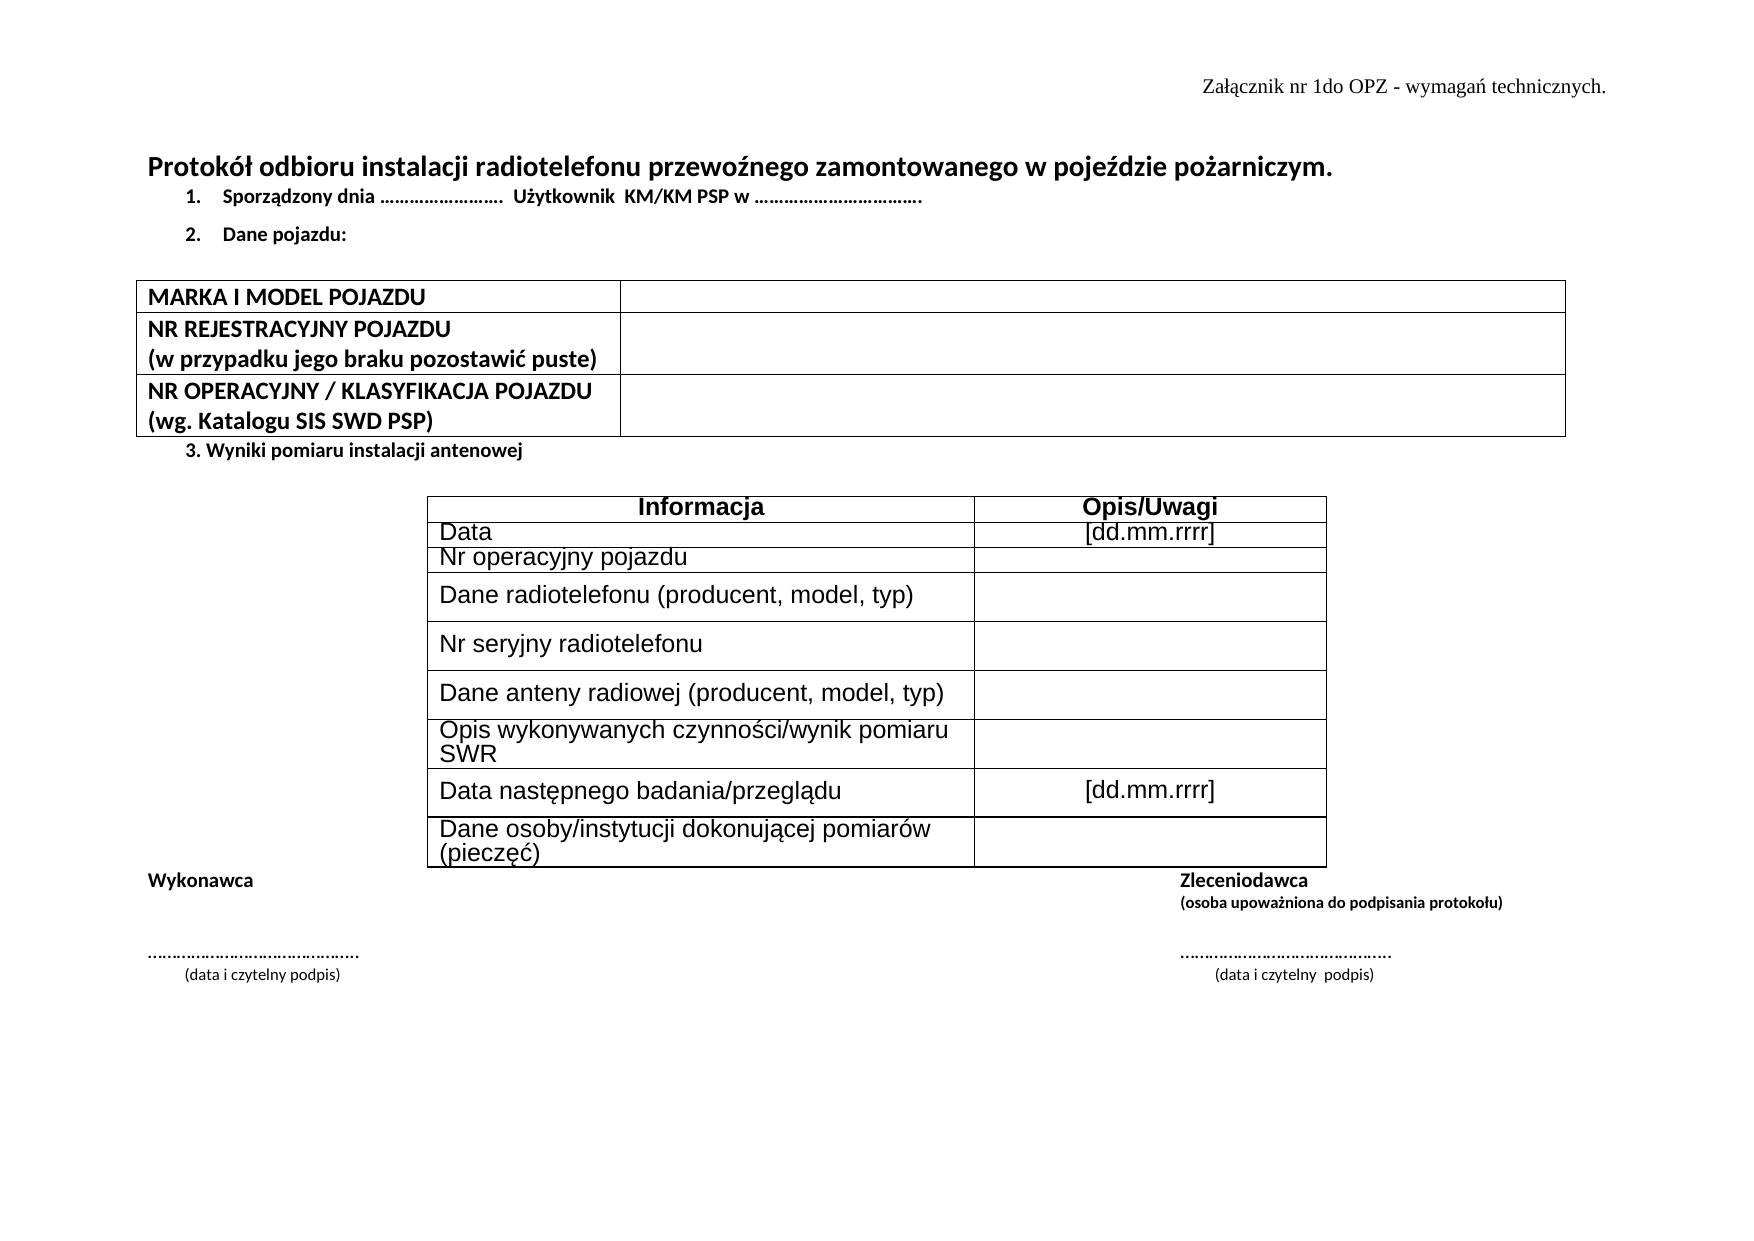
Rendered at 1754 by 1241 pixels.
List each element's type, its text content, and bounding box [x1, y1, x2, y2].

table_cell Dane osoby/instytucji dokonującej pomiarów (pieczęć) [541, 818, 974, 866]
table_header Opis/Uwagi [975, 497, 1326, 522]
text 3. Wyniki pomiaru instalacji antenowej [185, 437, 1606, 462]
table_cell Nr seryjny radiotelefonu [428, 622, 974, 669]
table_header [621, 281, 1565, 312]
table_header MARKA I MODEL POJAZDU [137, 281, 620, 312]
list Sporządzony dnia ……………………. Użytkownik KM/KM PSP w ……………………………. [185, 183, 1606, 209]
text (data i czytelny podpis) (data i czytelny podpis) [148, 964, 1606, 984]
table_cell NR OPERACYJNY / KLASYFIKACJA POJAZDU (wg. Katalogu SIS SWD PSP) [137, 375, 620, 436]
table_cell [975, 573, 1326, 621]
text Protokół odbioru instalacji radiotelefonu przewoźnego zamontowanego w pojeździe pożarniczym. [148, 148, 1606, 183]
table_cell [975, 622, 1326, 669]
table_cell [dd.mm.rrrr] [975, 523, 1326, 547]
text Wykonawca Zleceniodawca [148, 867, 1606, 893]
table_cell [621, 375, 1565, 436]
table_cell [621, 313, 1565, 374]
text …………………………………….. …………………………………….. [148, 938, 1606, 964]
table_cell NR REJESTRACYJNY POJAZDU (w przypadku jego braku pozostawić puste) [137, 313, 620, 374]
table_cell Data następnego badania/przeglądu [428, 769, 974, 816]
table_cell [975, 548, 1326, 572]
table_cell [dd.mm.rrrr] [975, 769, 1326, 816]
table_cell Opis wykonywanych czynności/wynik pomiaru SWR [428, 720, 974, 767]
table_cell [975, 818, 1326, 866]
table_header Informacja [428, 497, 974, 522]
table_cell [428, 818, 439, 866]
table_cell [975, 671, 1326, 718]
table_cell [975, 720, 1326, 767]
table_cell Data [428, 523, 974, 547]
list Dane pojazdu: [185, 221, 1606, 247]
table_cell Nr operacyjny pojazdu [428, 548, 974, 572]
text (osoba upoważniona do podpisania protokołu) [1106, 893, 1606, 913]
table_cell Dane anteny radiowej (producent, model, typ) [428, 671, 974, 718]
table_cell Dane radiotelefonu (producent, model, typ) [428, 573, 974, 621]
